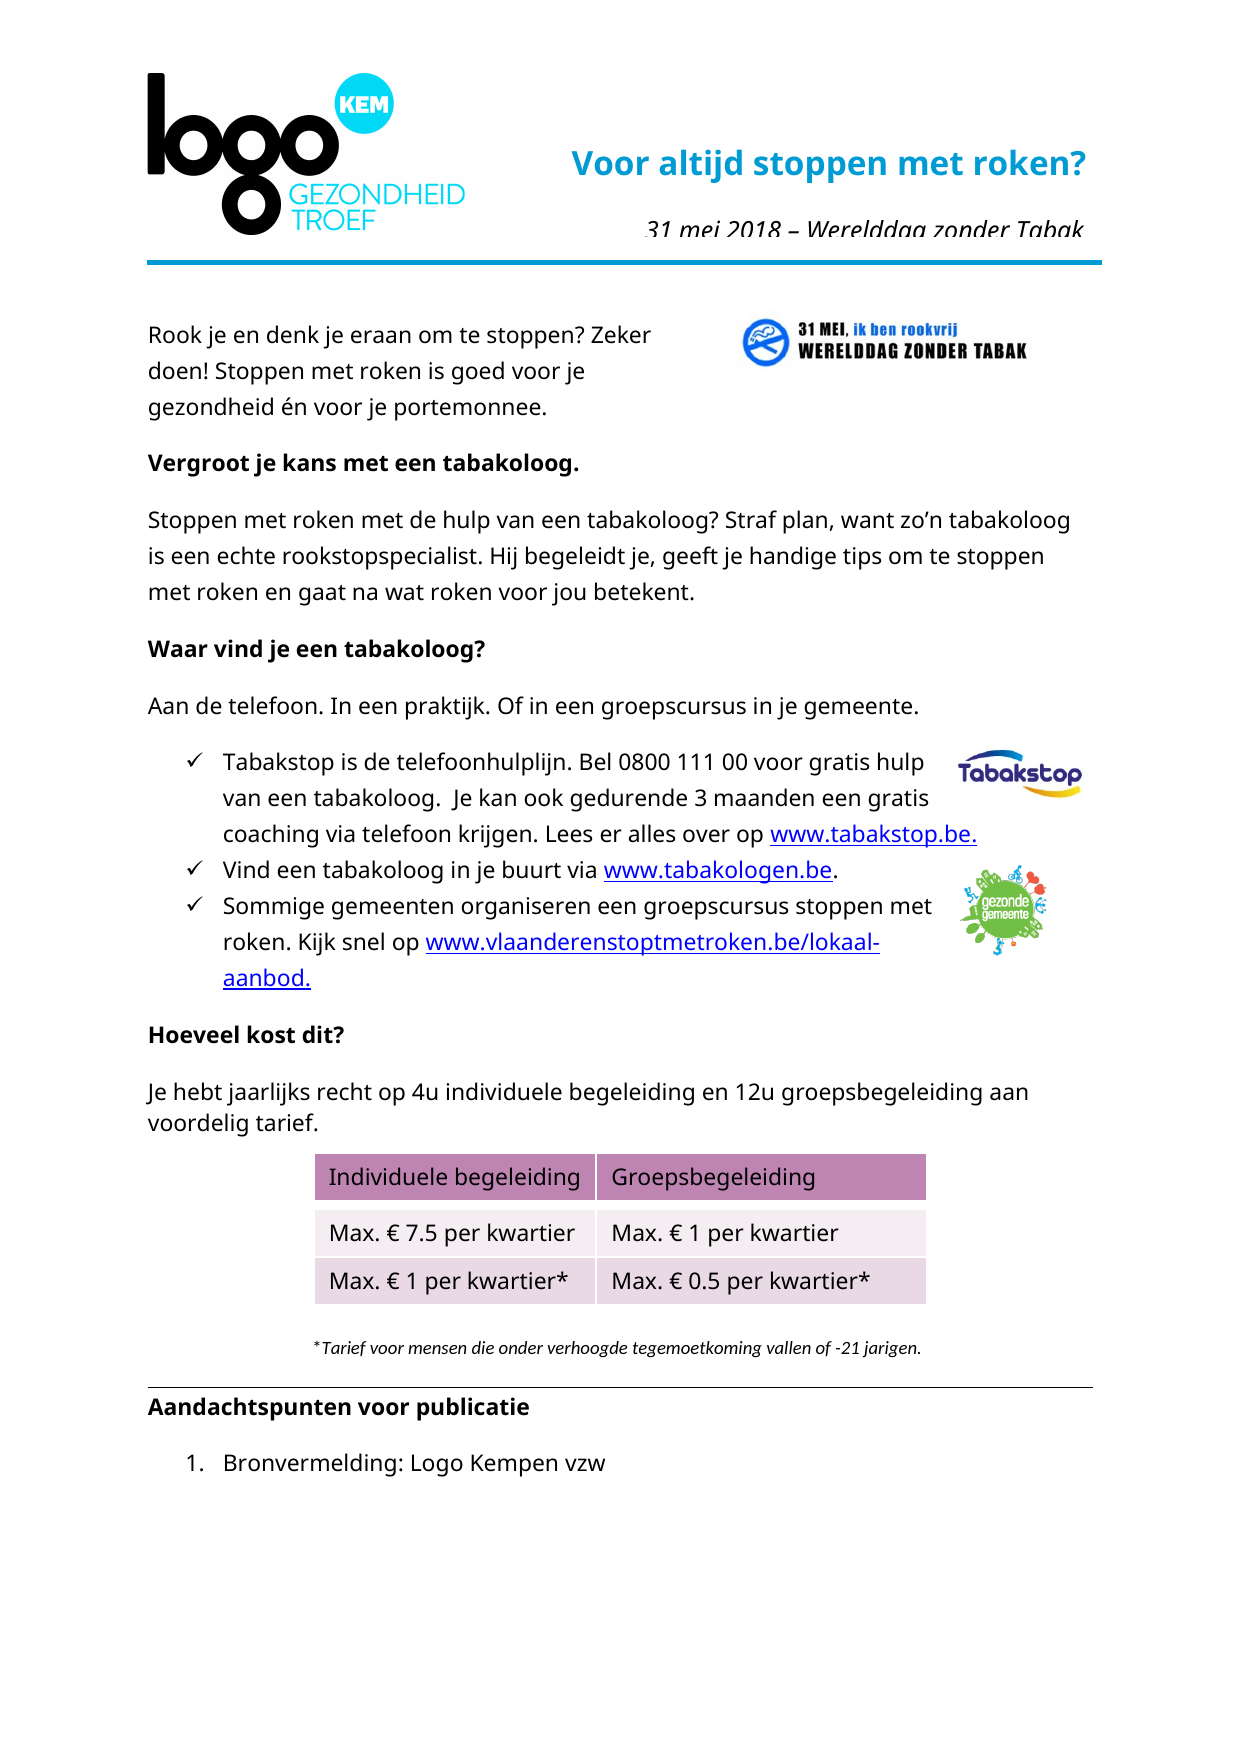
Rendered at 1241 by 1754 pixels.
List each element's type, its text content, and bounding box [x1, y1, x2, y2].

text Aan de telefoon. In een praktijk. Of in een groepscursus in je gemeente. [148, 689, 1093, 721]
table_cell Max. € 0.5 per kwartier* [597, 1258, 926, 1304]
table_header Individuele begeleiding [315, 1154, 595, 1200]
table_header Groepsbegeleiding [597, 1154, 926, 1200]
picture [960, 865, 1047, 956]
picture [954, 747, 1091, 803]
list Vind een tabakoloog in je buurt via www.tabakologen.be. [185, 854, 1093, 885]
text Rook je en denk je eraan om te stoppen? Zeker doen! Stoppen met roken is goed voor je gezondheid én voor je portemonnee. [148, 319, 1093, 422]
picture [737, 309, 1084, 371]
table_cell Max. € 1 per kwartier [597, 1210, 926, 1256]
list Bronvermelding: Logo Kempen vzw [185, 1447, 1093, 1478]
text Je hebt jaarlijks recht op 4u individuele begeleiding en 12u groepsbegeleiding aan voordelig tarief. [148, 1076, 1093, 1138]
text Vergroot je kans met een tabakoloog. [148, 447, 1093, 479]
text Hoeveel kost dit? [148, 1019, 1093, 1050]
table_cell Max. € 7.5 per kwartier [315, 1210, 595, 1256]
list Sommige gemeenten organiseren een groepscursus stoppen met roken. Kijk snel op www.vlaanderenstoptmetroken.be/lokaal-aanbod. [185, 890, 1093, 993]
list Tabakstop is de telefoonhulplijn. Bel 0800 111 00 voor gratis hulp van een tabakoloog. Je kan ook gedurende 3 maanden een gratis coaching via telefoon krijgen. Lees er alles over op www.tabakstop.be. [185, 746, 1093, 849]
table_cell Max. € 1 per kwartier* [315, 1258, 595, 1304]
picture [147, 73, 465, 235]
text Stoppen met roken met de hulp van een tabakoloog? Straf plan, want zo’n tabakoloog is een echte rookstopspecialist. Hij begeleidt je, geeft je handige tips om te stoppen met roken en gaat na wat roken voor jou betekent. [148, 504, 1093, 607]
text Aandachtspunten voor publicatie [148, 1388, 1093, 1422]
text *Tarief voor mensen die onder verhoogde tegemoetkoming vallen of -21 jarigen. [295, 1336, 1093, 1359]
text Waar vind je een tabakoloog? [148, 633, 1093, 664]
